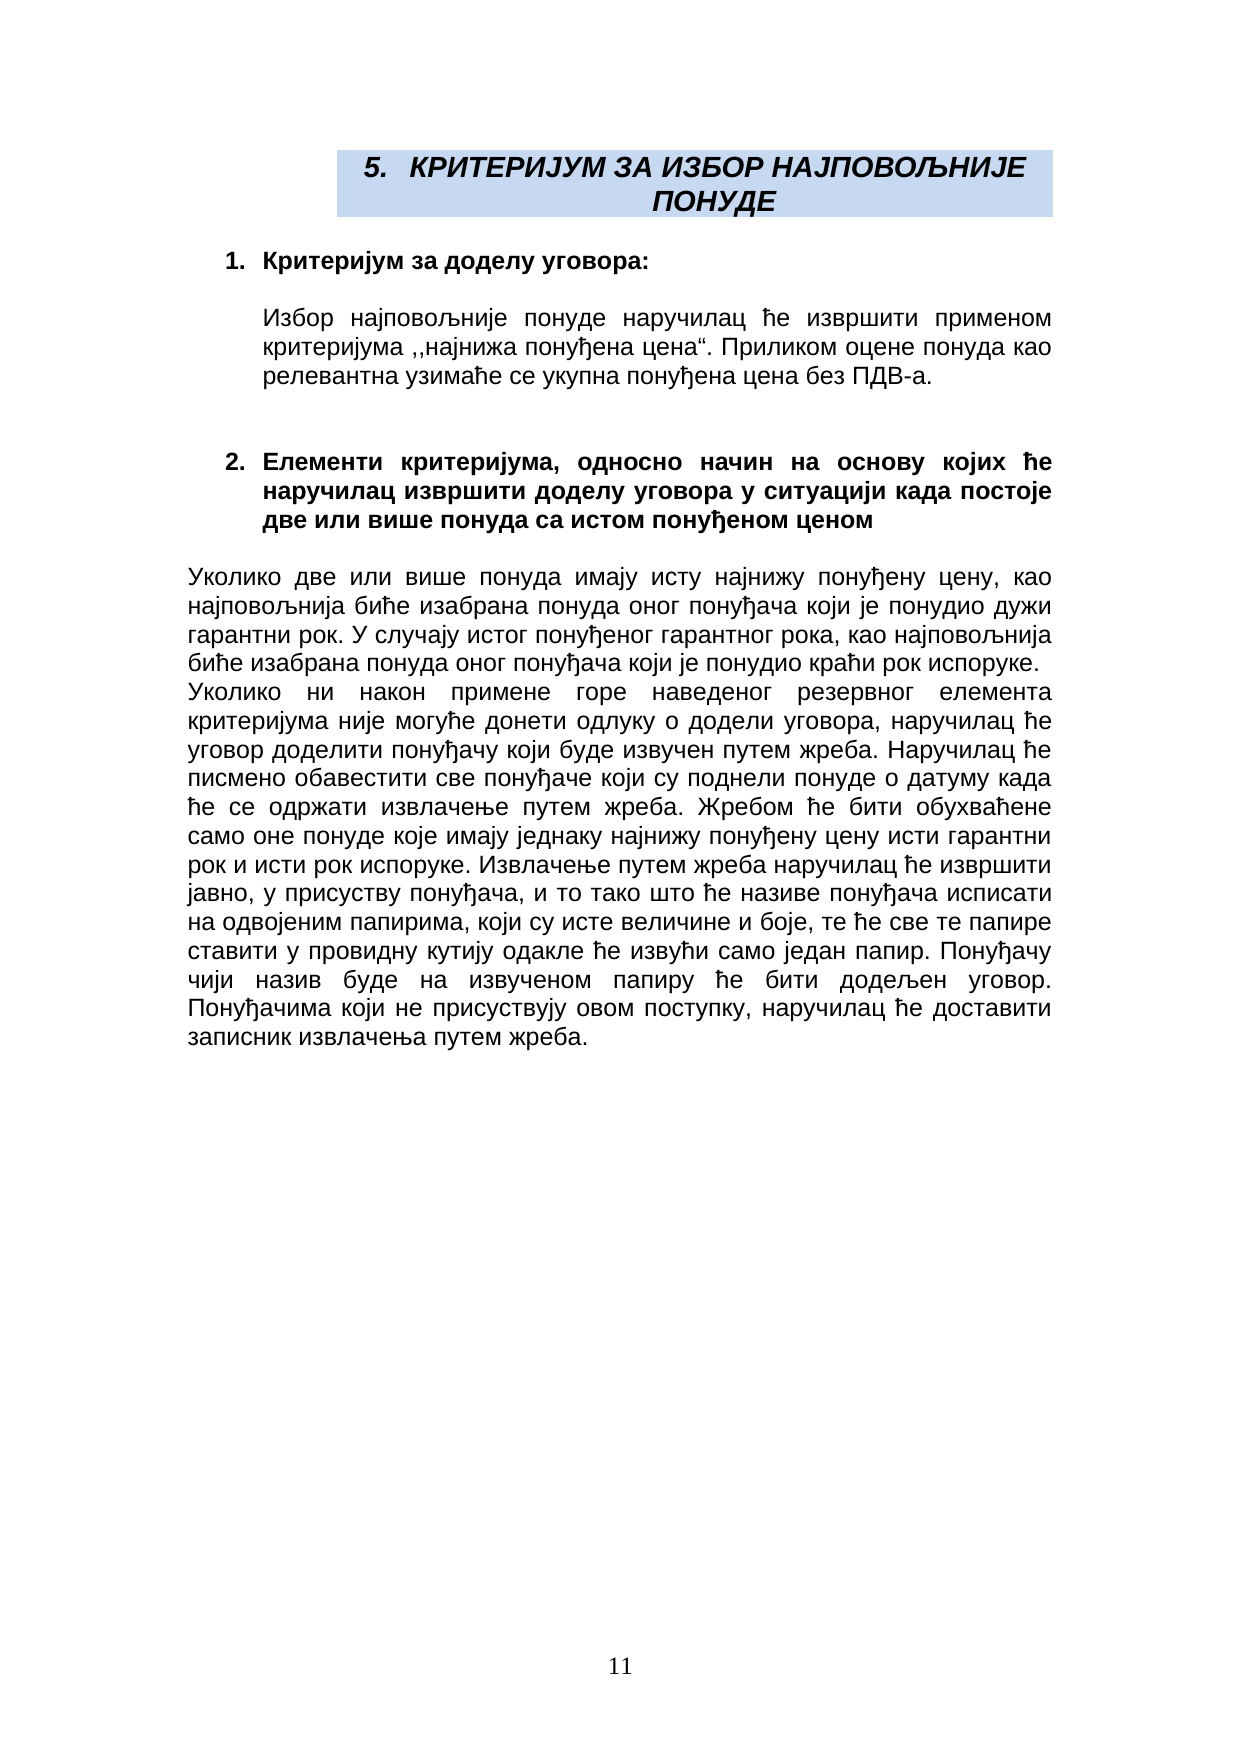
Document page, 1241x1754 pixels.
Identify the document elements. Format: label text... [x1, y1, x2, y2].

text Избор најповољније понуде наручилац ће извршити применом критеријума ,,најнижа понуђена цена“. Приликом оцене понуда као релевантна узимаће се укупна понуђена цена без ПДВ-а. [262, 303, 1053, 389]
list Критеријум за доделу уговора: [225, 246, 1053, 274]
text Уколико две или више понуда имају исту најнижу понуђену цену, као најповољнија биће изабрана понуда оног понуђача који је понудио дужи гарантни рок. У случају истог понуђеног гарантног рока, као најповољнија биће изабрана понуда оног понуђача који је понудио краћи рок испоруке. [187, 562, 1053, 677]
text Уколико ни након примене горе наведеног резервног елемента критеријума није могуће донети одлуку о додели уговора, наручилац ће уговор доделити понуђачу који буде извучен путем жреба. Наручилац ће писмено обавестити све понуђаче који су поднели понуде о датуму када ће се одржати извлачење путем жреба. Жребом ће бити обухваћене само оне понуде које имају једнаку најнижу понуђену цену исти гарантни рок и исти рок испоруке. Извлачење путем жреба наручилац ће извршити јавно, у присуству понуђача, и то тако што ће називе понуђача исписати на одвојеним папирима, који су исте величине и боје, те ће све те папире ставити у провидну кутију одакле ће извући само један папир. Понуђачу чији назив буде на извученом папиру ће бити додељен уговор. Понуђачима који не присуствују овом поступку, наручилац ће доставити записник извлачења путем жреба. [187, 677, 1053, 1051]
list КРИТЕРИЈУМ ЗА ИЗБОР НАЈПОВОЉНИЈЕ ПОНУДЕ [337, 150, 1053, 217]
list Елементи критеријума, односно начин на основу којих ће наручилац извршити доделу уговора у ситуацији када постоје две или више понуда са истом понуђеном ценом [225, 447, 1053, 533]
